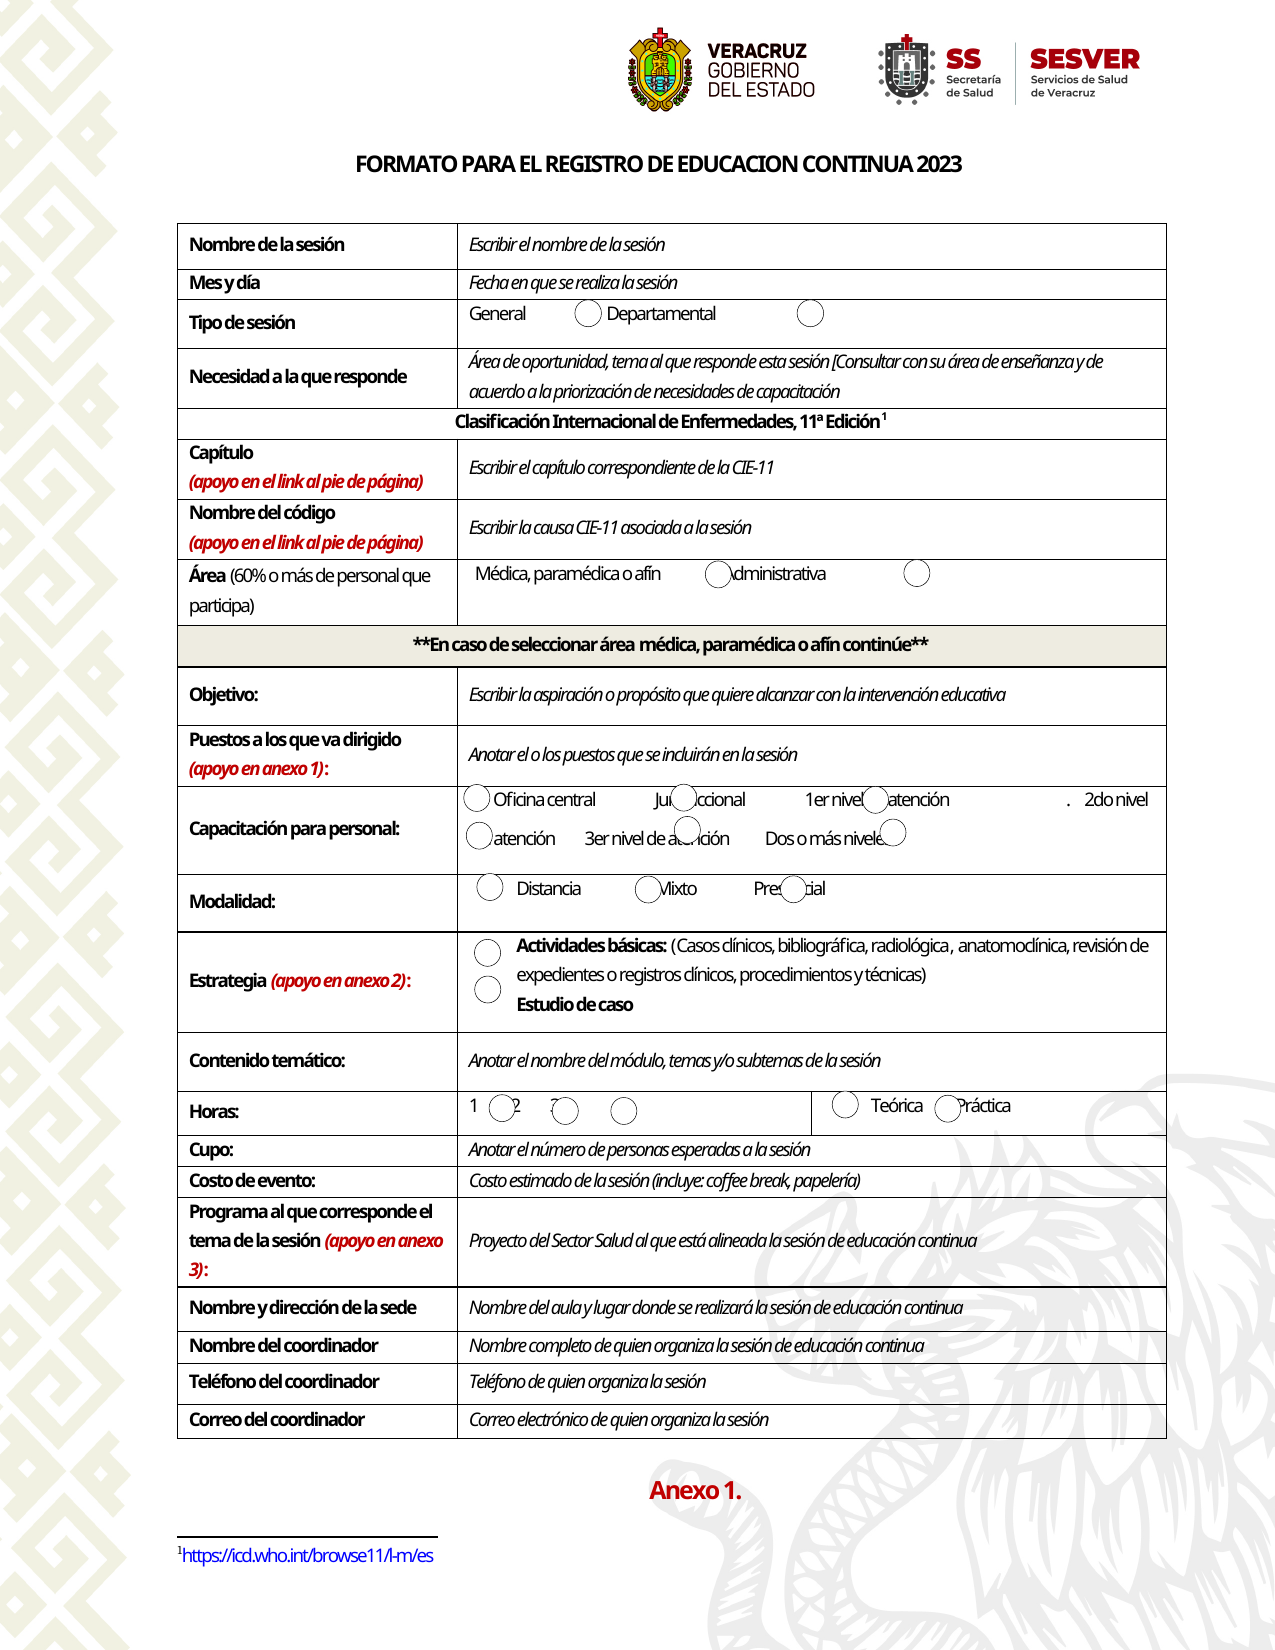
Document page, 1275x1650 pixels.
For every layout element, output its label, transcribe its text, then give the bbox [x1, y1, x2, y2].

text FORMATO PARA EL REGISTRO DE EDUCACION CONTINUA 2023 [103, 148, 1216, 179]
table_cell Programa al que corresponde el tema de la sesión (apoyo en anexo 3): [178, 1198, 457, 1286]
table_cell Médica, paramédica o afín Administrativa [458, 560, 1166, 625]
table_cell Puestos a los que va dirigido (apoyo en anexo 1): [178, 726, 457, 786]
table_cell Mes y día [178, 270, 457, 299]
table_cell Anotar el nombre del módulo, temas y/o subtemas de la sesión [458, 1033, 1166, 1091]
table_cell Nombre del aula y lugar donde se realizará la sesión de educación continua [458, 1288, 1166, 1331]
table_cell Teórica Práctica [812, 1092, 1166, 1135]
table_header Escribir el nombre de la sesión [458, 224, 1166, 268]
table_cell Distancia Mixto Presencial [458, 875, 1166, 931]
table_cell 1 2 3 [458, 1092, 811, 1135]
table_cell Nombre del coordinador [178, 1332, 457, 1362]
table_cell Capítulo (apoyo en el link al pie de página) [178, 440, 457, 499]
table_cell Oficina central Jurisdiccional 1er nivel de atención . 2do nivel de atención 3er nivel de atención Dos o más niveles [458, 787, 1166, 874]
table_cell Anotar el número de personas esperadas a la sesión [458, 1136, 1166, 1166]
table_cell Capacitación para personal: [178, 787, 457, 874]
table_cell Modalidad: [178, 875, 457, 931]
table_cell Necesidad a la que responde [178, 349, 457, 408]
table_cell Correo electrónico de quien organiza la sesión [458, 1405, 1166, 1438]
table_cell Escribir el capítulo correspondiente de la CIE-11 [458, 440, 1166, 499]
table_cell Horas: [178, 1092, 457, 1135]
table_cell Escribir la aspiración o propósito que quiere alcanzar con la intervención educativa [458, 668, 1166, 725]
table_cell Cupo: [178, 1136, 457, 1166]
table_cell Fecha en que se realiza la sesión [458, 270, 1166, 299]
table_cell Nombre del código (apoyo en el link al pie de página) [178, 500, 457, 559]
table_cell Correo del coordinador [178, 1405, 457, 1438]
table_cell Proyecto del Sector Salud al que está alineada la sesión de educación continua [458, 1198, 1166, 1286]
text Anexo 1. [177, 1473, 1216, 1507]
table_cell Área (60% o más de personal que participa) [178, 560, 457, 625]
table_cell Área de oportunidad, tema al que responde esta sesión [Consultar con su área de enseñanza y de acuerdo a la priorización de necesidades de capacitación [458, 349, 1166, 408]
table_cell Nombre completo de quien organiza la sesión de educación continua [458, 1332, 1166, 1362]
table_cell Teléfono del coordinador [178, 1364, 457, 1403]
table_cell Nombre y dirección de la sede [178, 1288, 457, 1331]
picture [0, 0, 1275, 1650]
table_cell Contenido temático: [178, 1033, 457, 1091]
table_cell Escribir la causa CIE-11 asociada a la sesión [458, 500, 1166, 559]
table_cell Teléfono de quien organiza la sesión [458, 1364, 1166, 1403]
table_cell **En caso de seleccionar área médica, paramédica o afín continúe** [178, 626, 1166, 666]
table_cell Costo de evento: [178, 1167, 457, 1197]
table_cell Objetivo: [178, 668, 457, 725]
table_header Nombre de la sesión [178, 224, 457, 268]
table_cell Actividades básicas: (Casos clínicos, bibliográfica, radiológica, anatomoclínica, revisión de expedientes o registros clínicos, procedimientos y técnicas) Estudio de caso [458, 933, 1166, 1032]
table_cell Clasificación Internacional de Enfermedades, 11ª Edición [178, 409, 1166, 438]
table_cell Estrategia (apoyo en anexo 2): [178, 933, 457, 1032]
table_cell Tipo de sesión [178, 300, 457, 348]
table_cell Anotar el o los puestos que se incluirán en la sesión [458, 726, 1166, 786]
table_cell Costo estimado de la sesión (incluye: coffee break, papelería) [458, 1167, 1166, 1197]
table_cell General Departamental [458, 300, 1166, 348]
